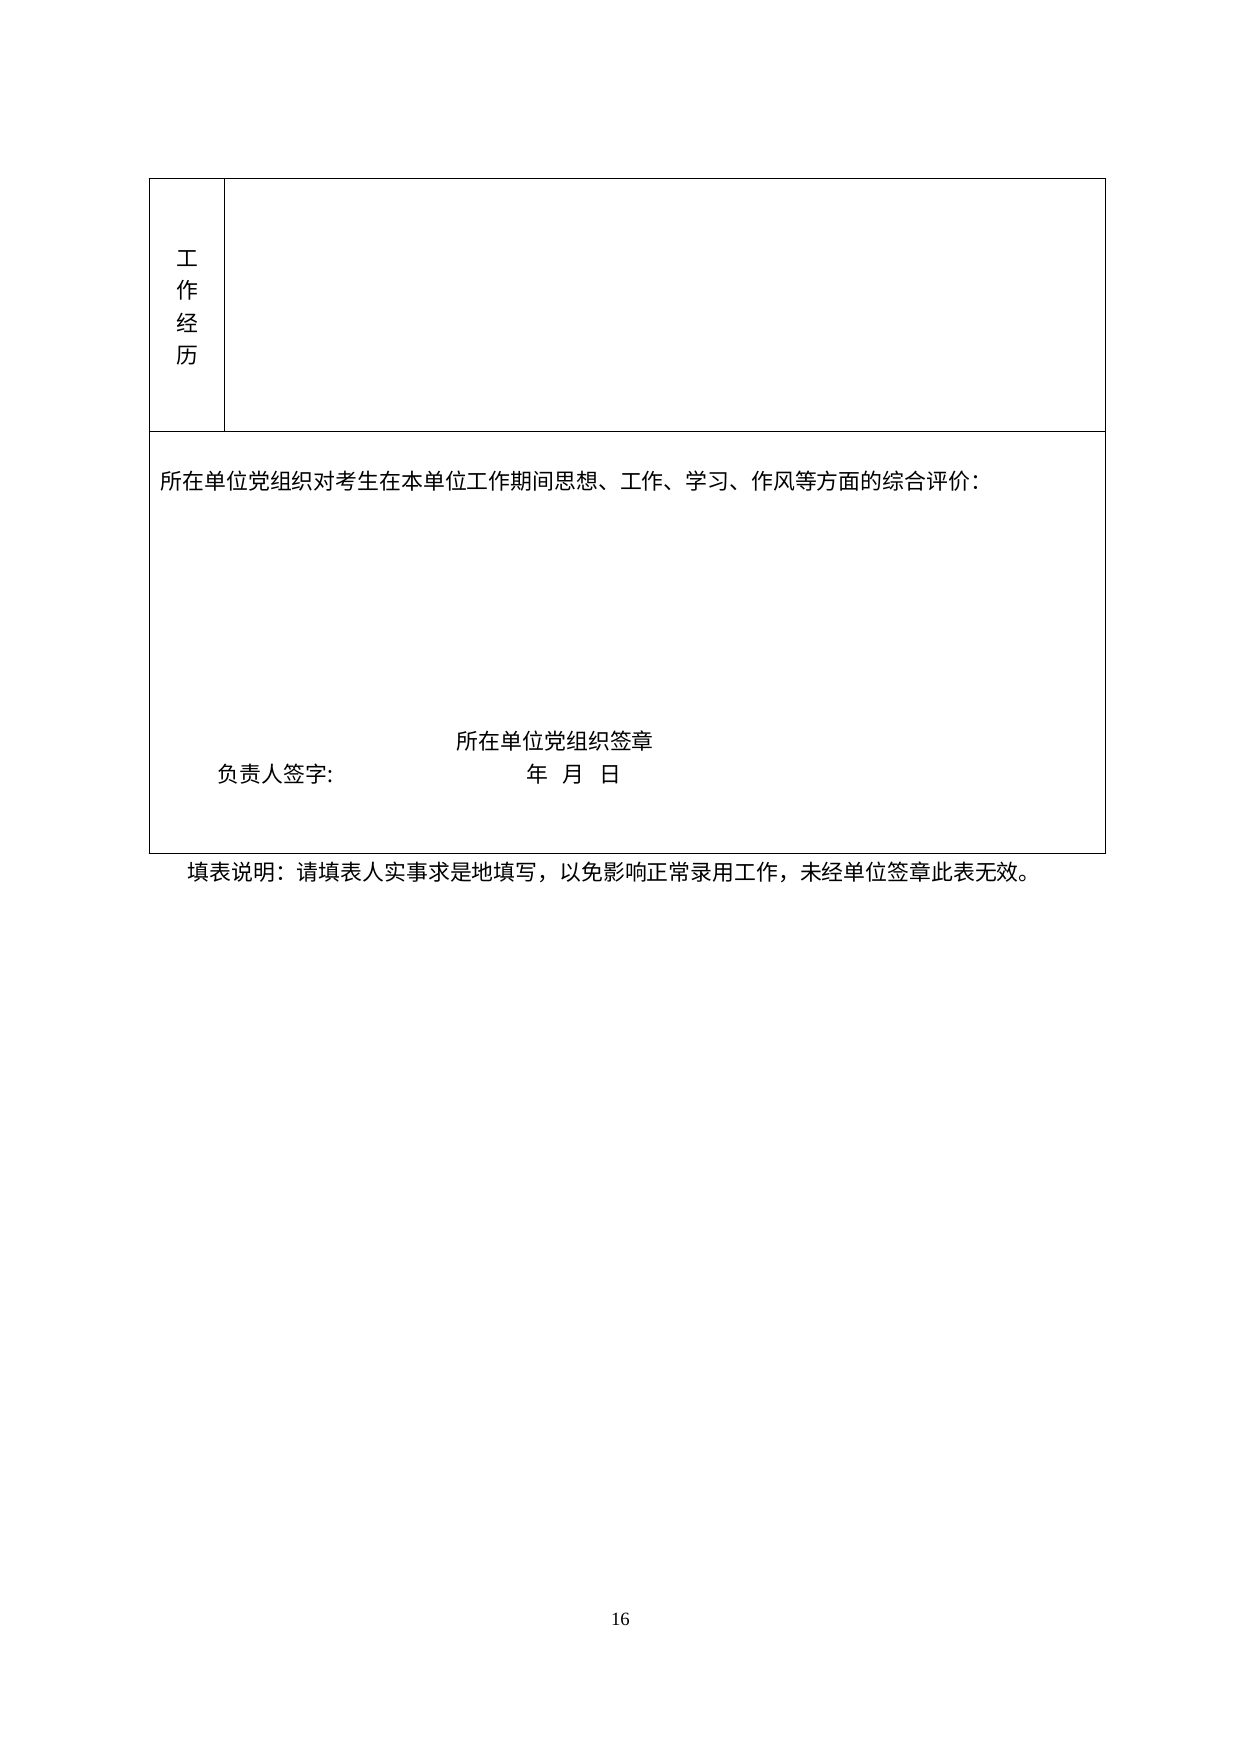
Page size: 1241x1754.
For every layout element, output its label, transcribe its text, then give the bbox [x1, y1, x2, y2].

table_cell [225, 179, 1105, 431]
table_cell 工 作 经 历 [150, 179, 224, 431]
text 填表说明：请填表人实事求是地填写，以免影响正常录用工作，未经单位签章此表无效。 [187, 854, 1053, 887]
table_cell 所在单位党组织对考生在本单位工作期间思想、工作、学习、作风等方面的综合评价： 所在单位党组织签章 负责人签字: 年 月 日 [150, 432, 1105, 853]
